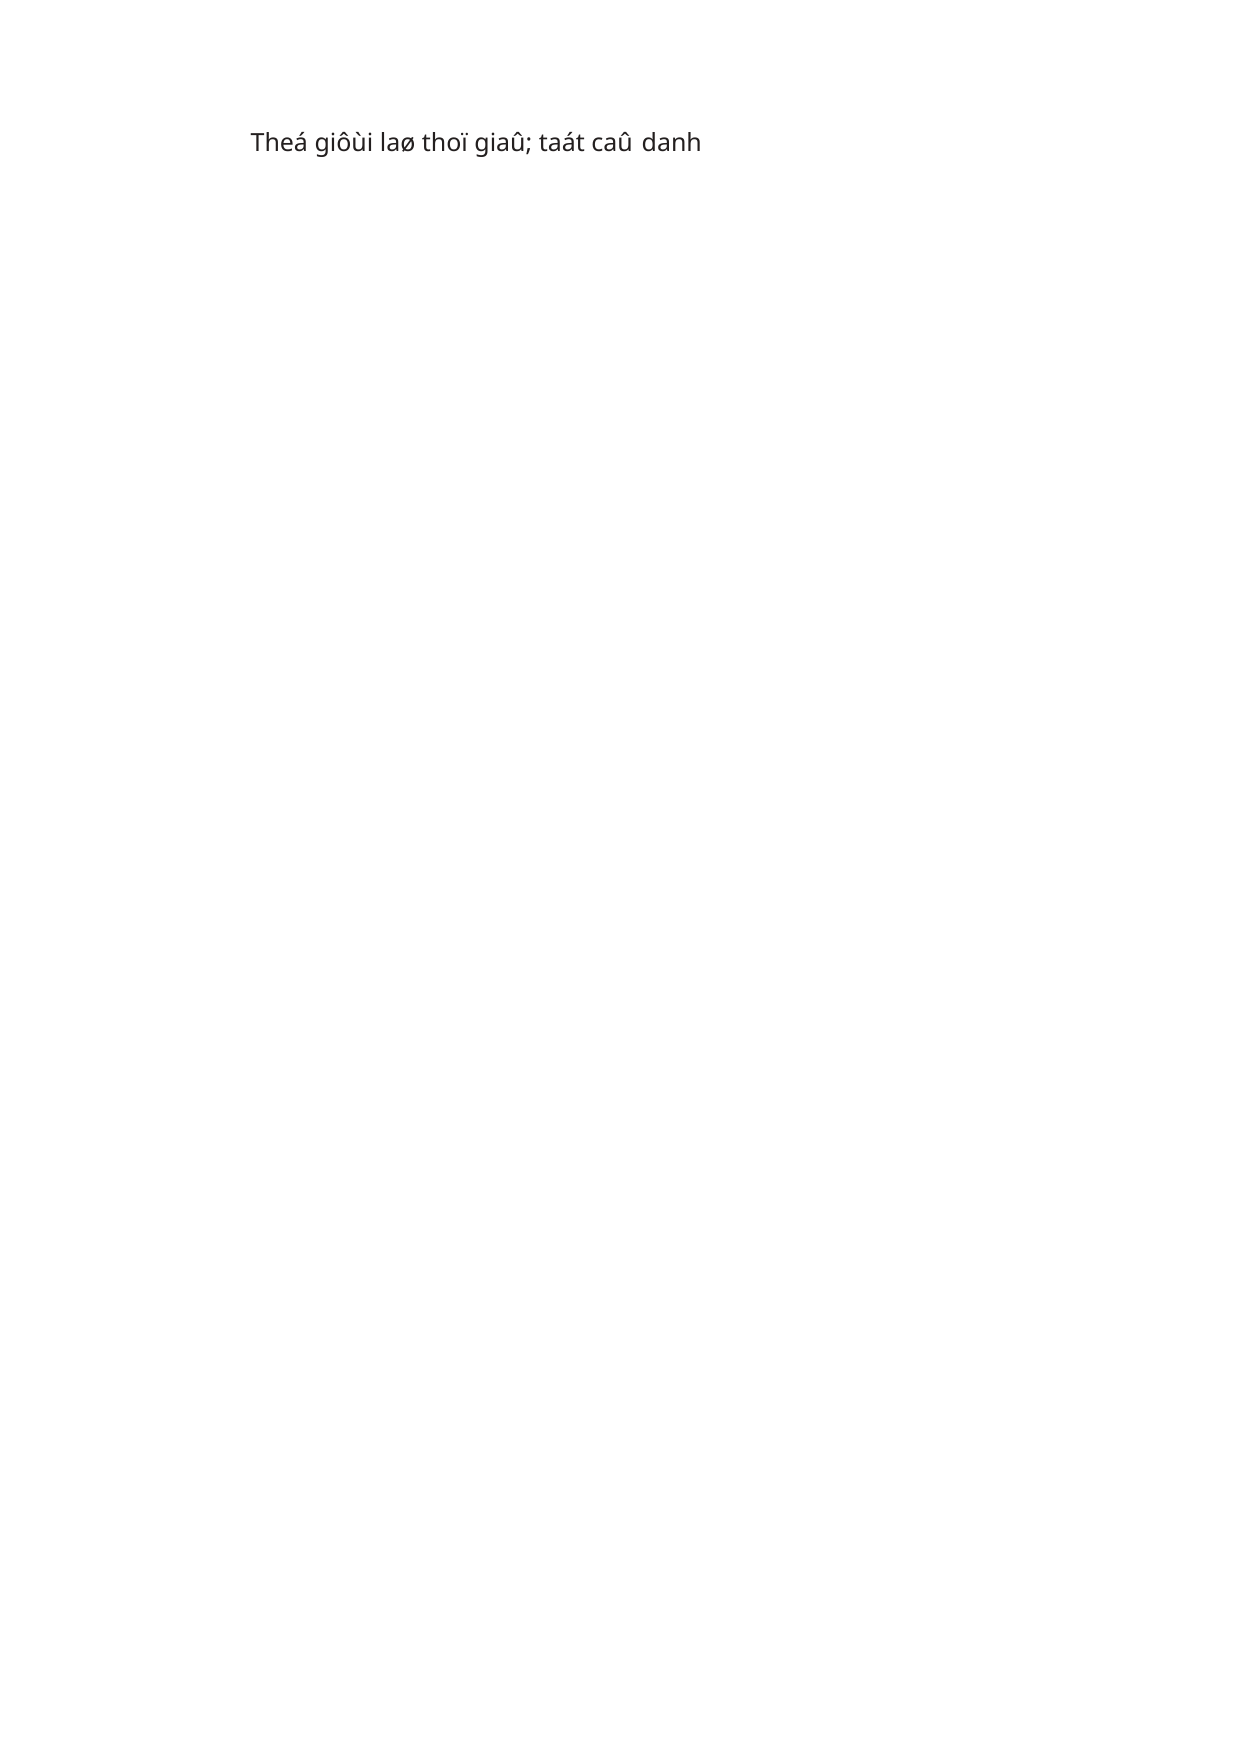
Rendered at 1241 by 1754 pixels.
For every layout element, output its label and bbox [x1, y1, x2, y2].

text [250, 127, 990, 158]
